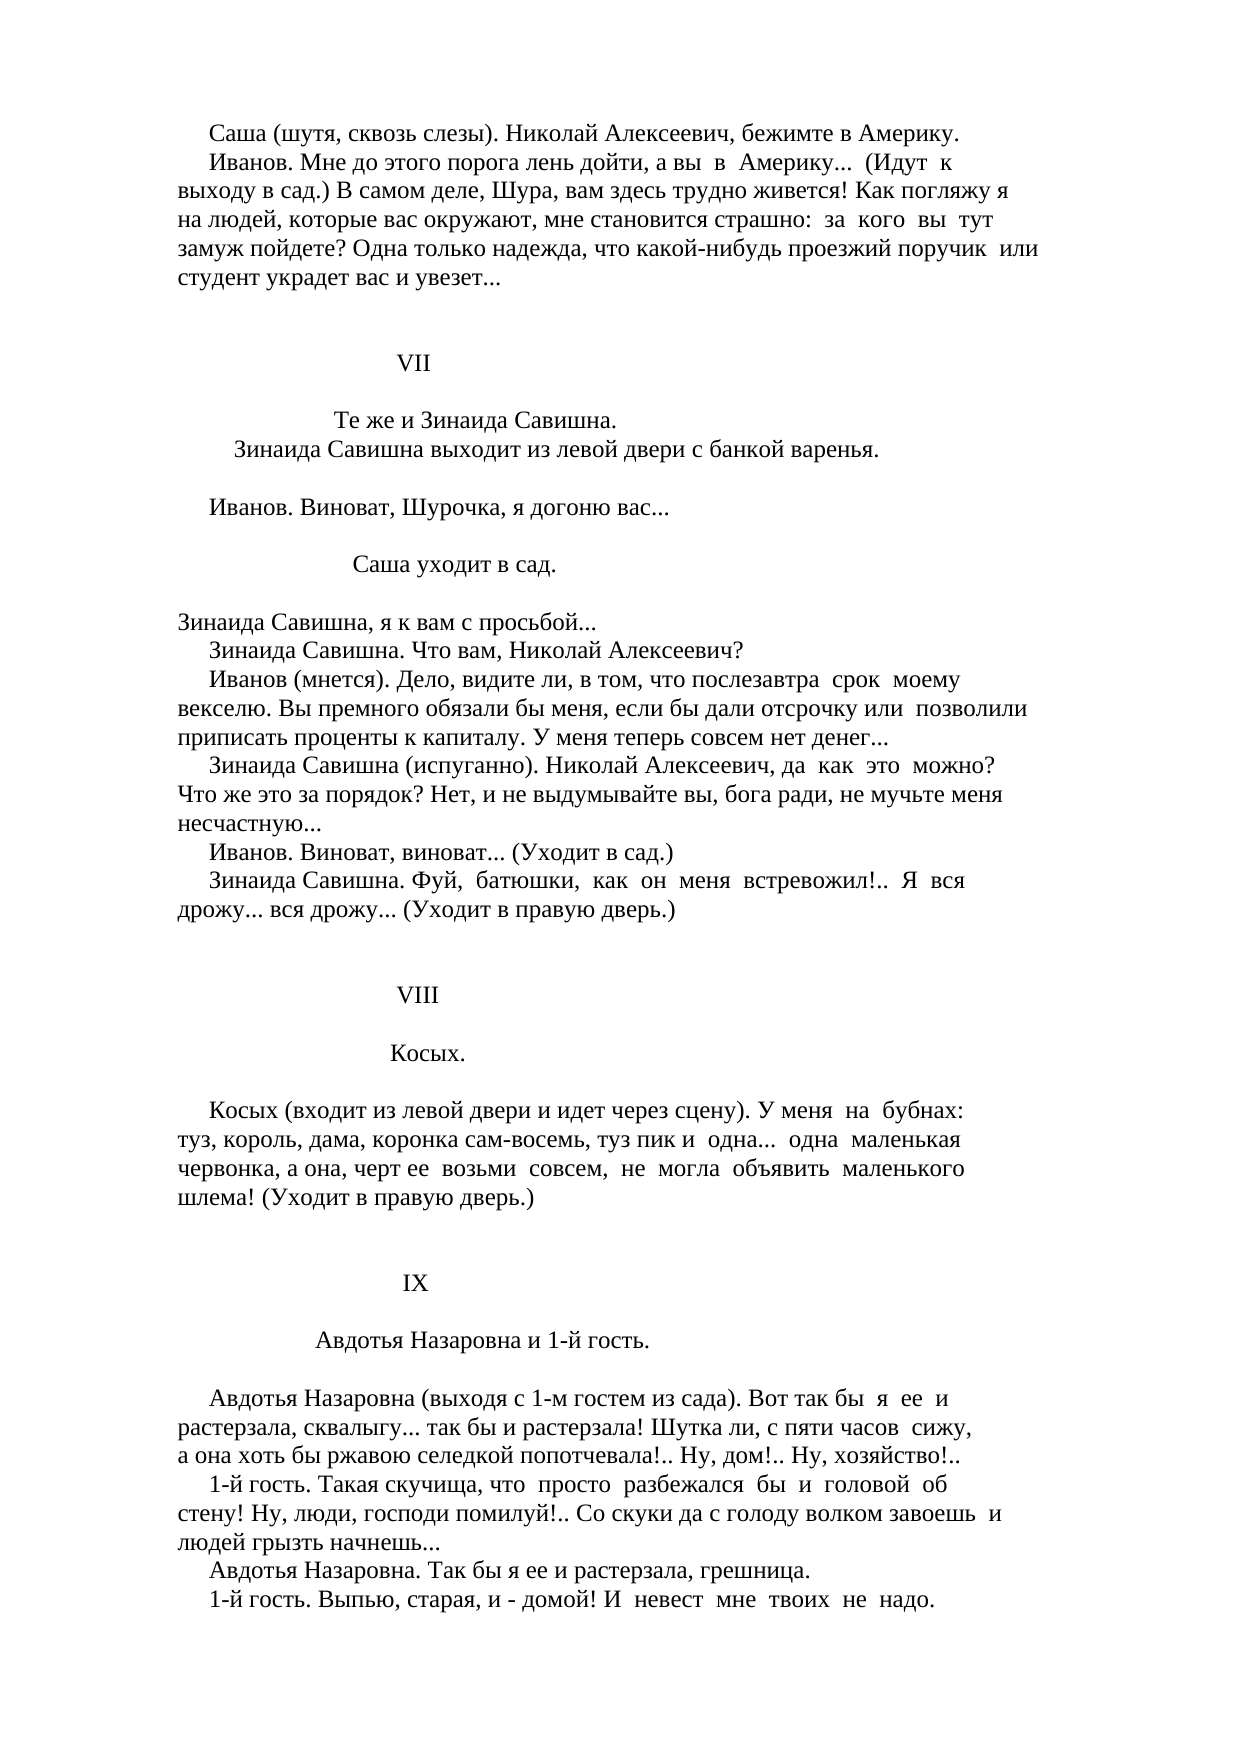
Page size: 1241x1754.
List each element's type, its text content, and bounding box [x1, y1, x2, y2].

text Зинаида Савишна. Фуй, батюшки, как он меня встревожил!.. Я вся [177, 866, 1152, 894]
text IX [177, 1268, 1152, 1297]
text Авдотья Назаровна. Так бы я ее и растерзала, грешница. [177, 1556, 1152, 1584]
text Авдотья Назаровна (выходя с 1-м гостем из сада). Вот так бы я ее и [177, 1383, 1152, 1412]
text Иванов. Виноват, Шурочка, я догоню вас... [177, 492, 1152, 521]
text VIII [177, 981, 1152, 1009]
text выходу в сад.) В самом деле, Шура, вам здесь трудно живется! Как погляжу я [177, 176, 1152, 204]
text Авдотья Назаровна и 1-й гость. [177, 1326, 1152, 1354]
text Те же и Зинаида Савишна. [177, 406, 1152, 434]
text Косых. [177, 1038, 1152, 1067]
text людей грызть начнешь... [177, 1527, 1152, 1556]
text Зинаида Савишна выходит из левой двери с банкой варенья. [177, 434, 1152, 463]
text Зинаида Савишна. Что вам, Николай Алексеевич? [177, 636, 1152, 664]
text Зинаида Савишна, я к вам с просьбой... [177, 607, 1152, 636]
text Что же это за порядок? Нет, и не выдумывайте вы, бога ради, не мучьте меня [177, 779, 1152, 808]
text Иванов. Мне до этого порога лень дойти, а вы в Америку... (Идут к [177, 147, 1152, 176]
text векселю. Вы премного обязали бы меня, если бы дали отсрочку или позволили [177, 693, 1152, 722]
text 1-й гость. Выпью, старая, и - домой! И невест мне твоих не надо. [177, 1584, 1152, 1613]
text Зинаида Савишна (испуганно). Николай Алексеевич, да как это можно? [177, 751, 1152, 779]
text приписать проценты к капиталу. У меня теперь совсем нет денег... [177, 722, 1152, 751]
text шлема! (Уходит в правую дверь.) [177, 1182, 1152, 1211]
text Иванов (мнется). Дело, видите ли, в том, что послезавтра срок моему [177, 664, 1152, 693]
text VII [177, 348, 1152, 377]
text на людей, которые вас окружают, мне становится страшно: за кого вы тут [177, 204, 1152, 233]
text а она хоть бы ржавою селедкой попотчевала!.. Ну, дом!.. Ну, хозяйство!.. [177, 1441, 1152, 1469]
text туз, король, дама, коронка сам-восемь, туз пик и одна... одна маленькая [177, 1124, 1152, 1153]
text несчастную... [177, 808, 1152, 837]
text дрожу... вся дрожу... (Уходит в правую дверь.) [177, 894, 1152, 923]
text Косых (входит из левой двери и идет через сцену). У меня на бубнах: [177, 1096, 1152, 1124]
text Иванов. Виноват, виноват... (Уходит в сад.) [177, 837, 1152, 866]
text Саша уходит в сад. [177, 549, 1152, 578]
text студент украдет вас и увезет... [177, 262, 1152, 291]
text стену! Ну, люди, господи помилуй!.. Со скуки да с голоду волком завоешь и [177, 1498, 1152, 1527]
text растерзала, сквалыгу... так бы и растерзала! Шутка ли, с пяти часов сижу, [177, 1412, 1152, 1441]
text 1-й гость. Такая скучища, что просто разбежался бы и головой об [177, 1469, 1152, 1498]
text замуж пойдете? Одна только надежда, что какой-нибудь проезжий поручик или [177, 233, 1152, 262]
text червонка, а она, черт ее возьми совсем, не могла объявить маленького [177, 1153, 1152, 1182]
text Саша (шутя, сквозь слезы). Николай Алексеевич, бежимте в Америку. [177, 118, 1152, 147]
